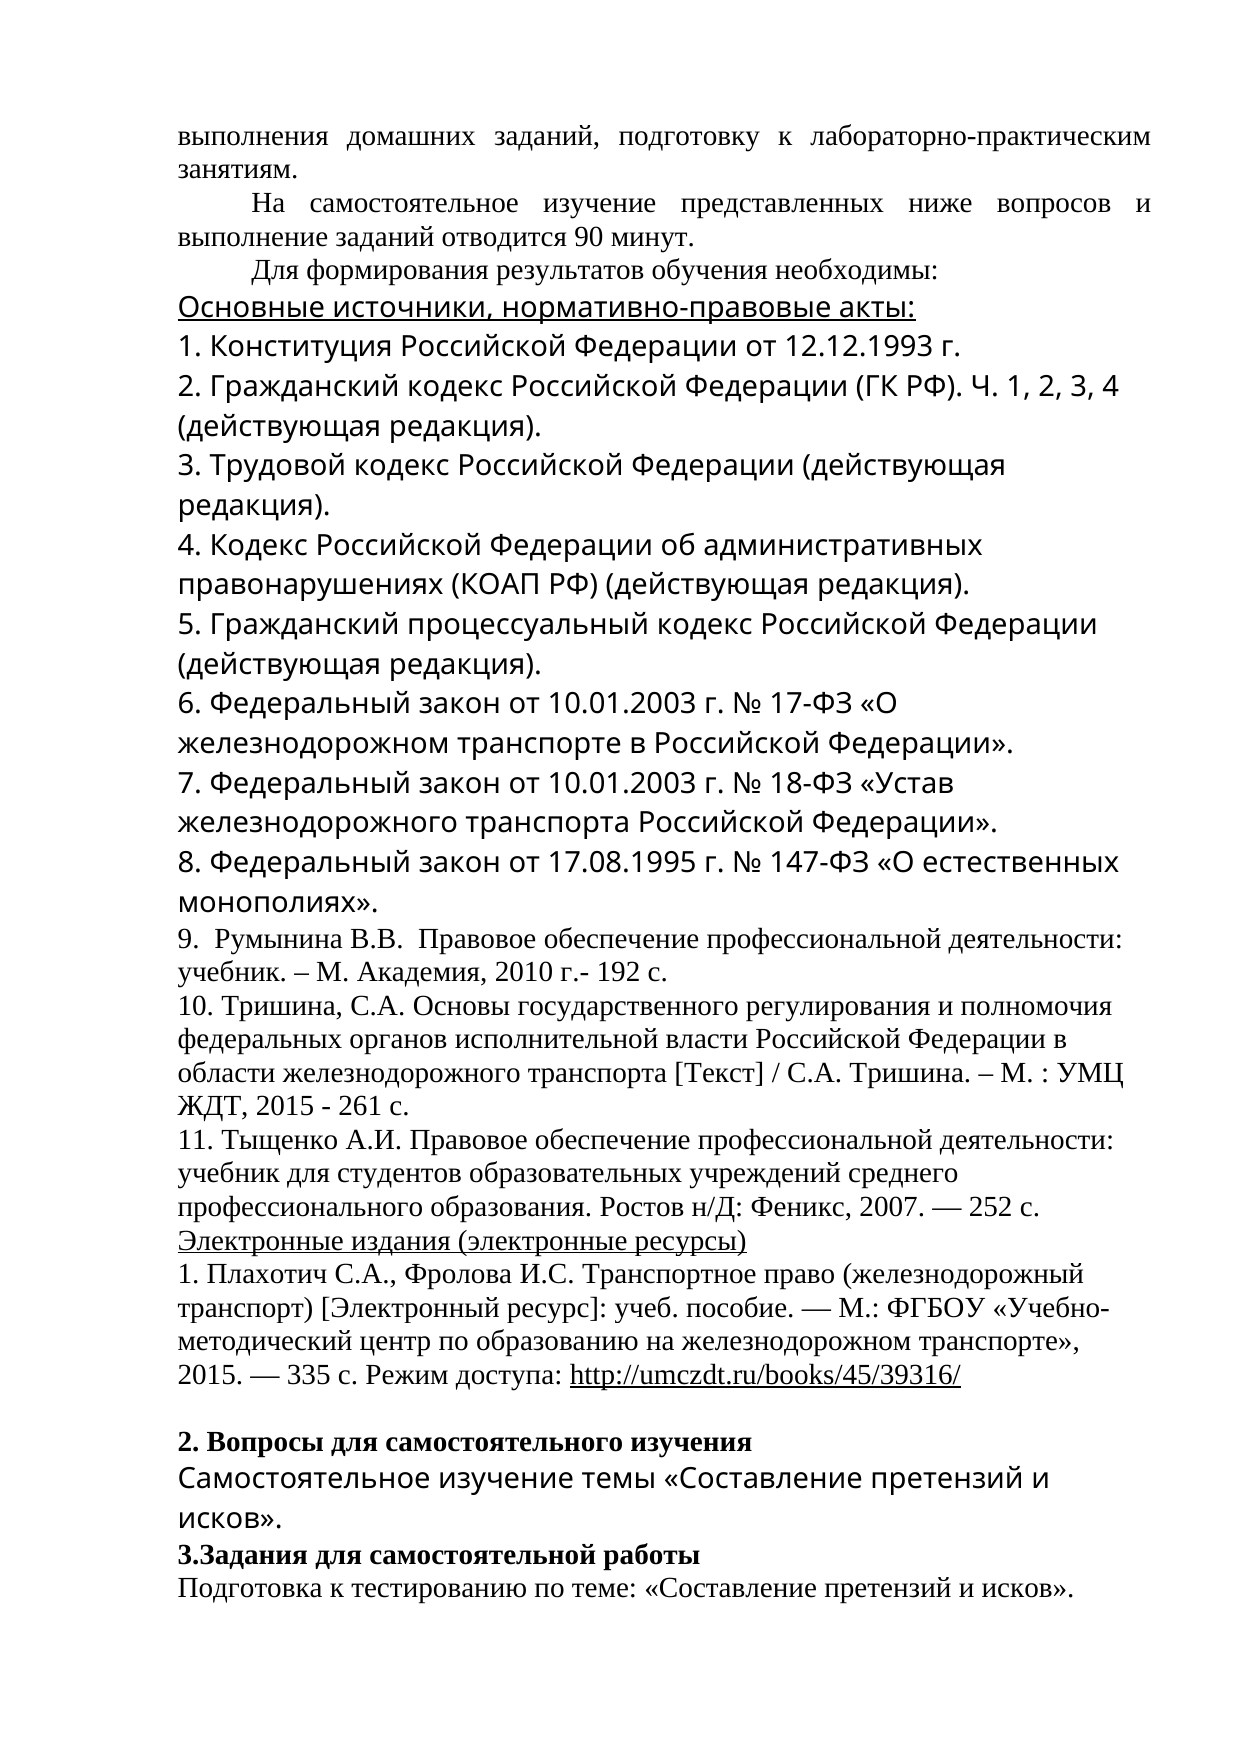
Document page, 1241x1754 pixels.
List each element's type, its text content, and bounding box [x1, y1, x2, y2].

text 7. Федеральный закон от 10.01.2003 г. № 18-ФЗ «Устав железнодорожного транспорта Российской Федерации». [177, 762, 1152, 841]
text 3.Задания для самостоятельной работы [177, 1537, 1152, 1570]
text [177, 118, 1152, 185]
text 5. Гражданский процессуальный кодекс Российской Федерации (действующая редакция). [177, 603, 1152, 683]
text На самостоятельное изучение представленных ниже вопросов и выполнение заданий отводится 90 минут. [177, 185, 1152, 252]
text 1. Конституция Российской Федерации от 12.12.1993 г. [177, 326, 1152, 365]
text Электронные издания (электронные ресурсы) [177, 1223, 1152, 1256]
text Основные источники, нормативно-правовые акты: [177, 286, 1152, 326]
text 11. Тыщенко А.И. Правовое обеспечение профессиональной деятельности: учебник для студентов образовательных учреждений среднего профессионального образования. Ростов н/Д: Феникс, 2007. — 252 с. [177, 1122, 1152, 1223]
text 4. Кодекс Российской Федерации об административных правонарушениях (КОАП РФ) (действующая редакция). [177, 524, 1152, 603]
text Для формирования результатов обучения необходимы: [177, 252, 1152, 286]
text 2. Вопросы для самостоятельного изучения [177, 1424, 1152, 1457]
text 10. Тришина, С.А. Основы государственного регулирования и полномочия федеральных органов исполнительной власти Российской Федерации в области железнодорожного транспорта [Текст] / С.А. Тришина. – М. : УМЦ ЖДТ, 2015 - 261 с. [177, 988, 1152, 1122]
text 6. Федеральный закон от 10.01.2003 г. № 17-ФЗ «О железнодорожном транспорте в Российской Федерации». [177, 683, 1152, 762]
text 8. Федеральный закон от 17.08.1995 г. № 147-ФЗ «О естественных монополиях». [177, 841, 1152, 921]
text 3. Трудовой кодекс Российской Федерации (действующая редакция). [177, 444, 1152, 524]
text 1. Плахотич С.А., Фролова И.С. Транспортное право (железнодорожный транспорт) [Электронный ресурс]: учеб. пособие. — М.: ФГБОУ «Учебно-методический центр по образованию на железнодорожном транспорте», 2015. — 335 с. Режим доступа: http://umczdt.ru/books/45/39316/ [961, 1256, 1152, 1390]
text Подготовка к тестированию по теме: «Составление претензий и исков». [177, 1570, 1152, 1604]
text 9. Румынина В.В. Правовое обеспечение профессиональной деятельности: учебник. – М. Академия, .- 192 с. [177, 921, 1152, 988]
text 2. Гражданский кодекс Российской Федерации (ГК РФ). Ч. 1, 2, 3, 4 (действующая редакция). [177, 365, 1152, 444]
text Самостоятельное изучение темы «Составление претензий и исков». [177, 1457, 1152, 1537]
